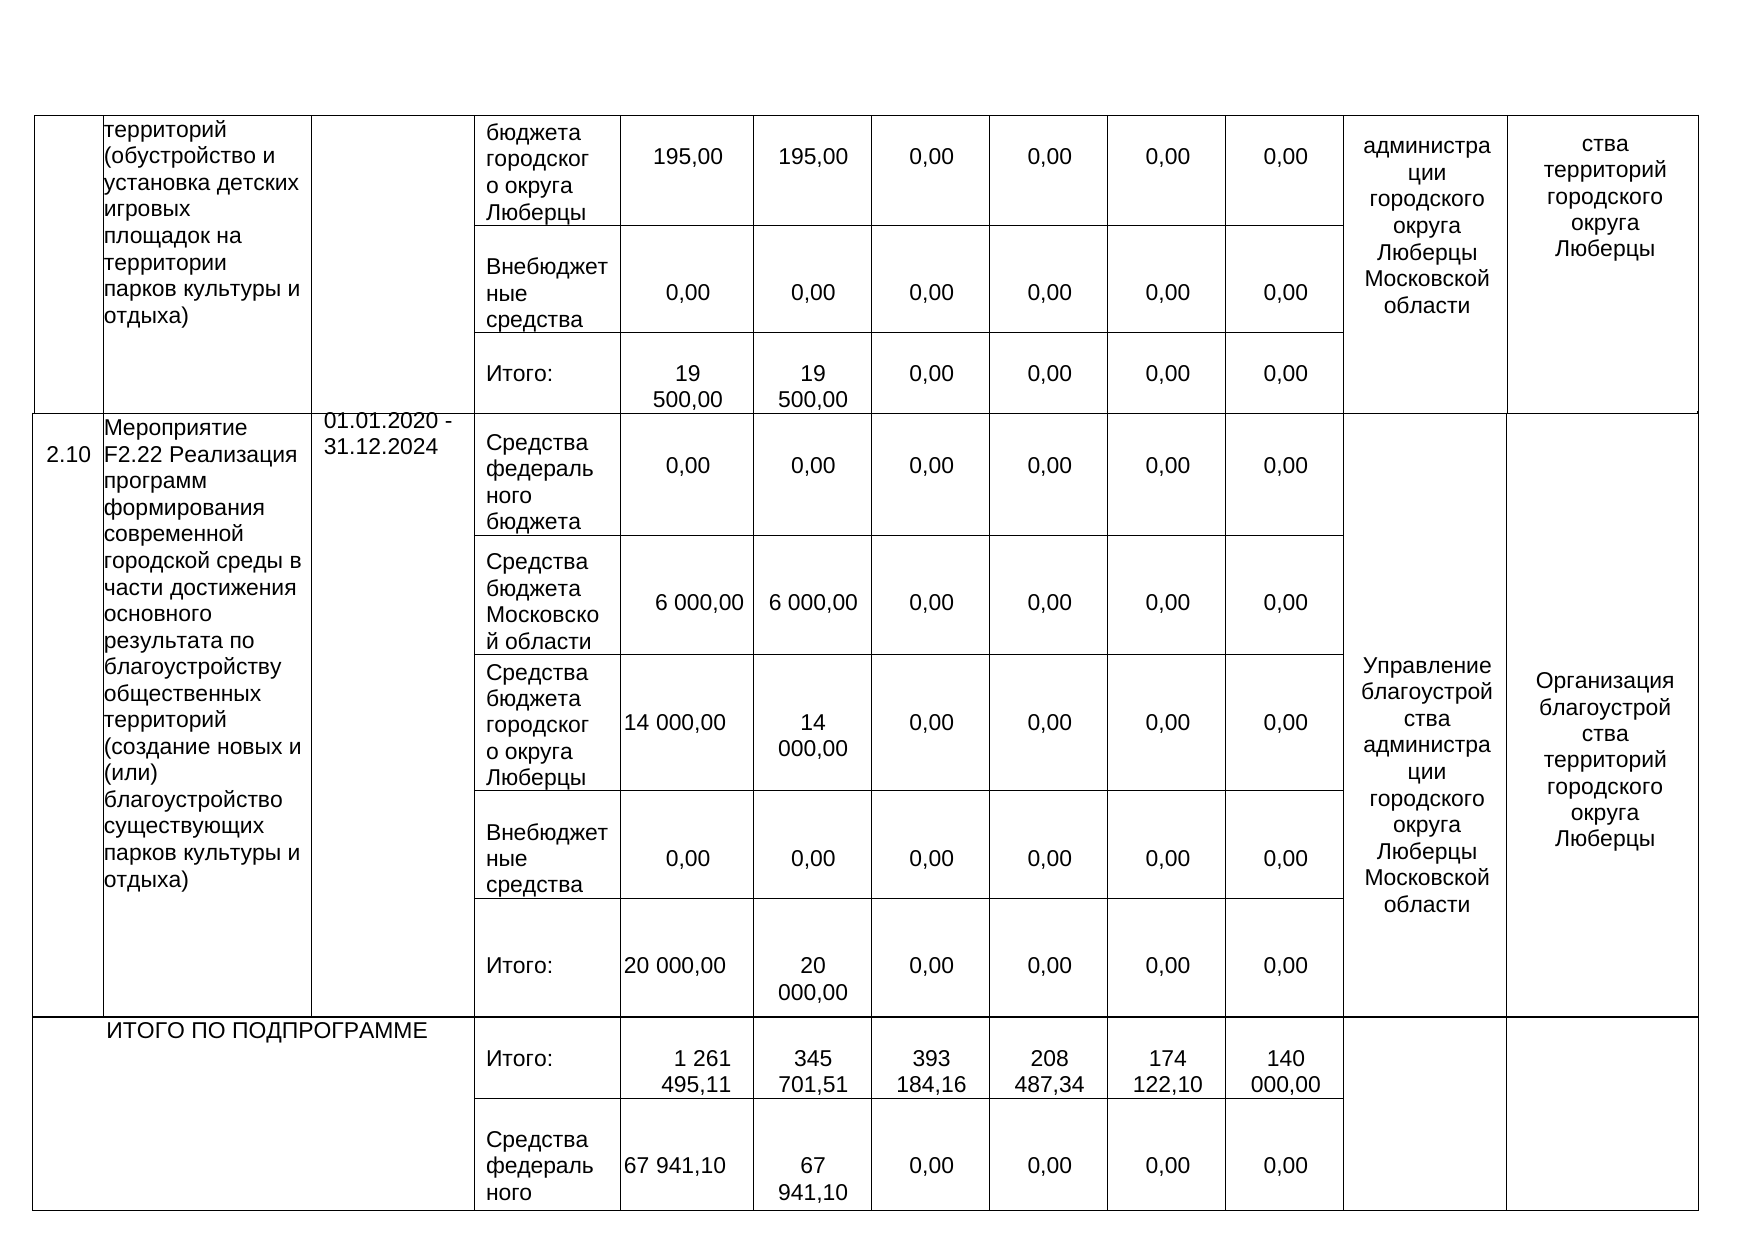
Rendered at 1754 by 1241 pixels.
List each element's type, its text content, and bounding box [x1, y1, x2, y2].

table_cell 6 000,00 [754, 536, 871, 654]
table_cell 0,00 [872, 899, 989, 1016]
table_cell 0,00 [1108, 226, 1225, 332]
table_cell 01.01.2020 - 31.12.2024 [312, 414, 474, 1016]
table_cell 345 701,51 [754, 1018, 871, 1098]
table_cell 393 184,16 [872, 1018, 989, 1098]
table_cell Мероприятие F2.22 Реализация программ формирования современной городской среды в части достижения основного результата по благоустройству общественных территорий (создание новых и (или) благоустройство существующих парков культуры и отдыха) [104, 414, 311, 1016]
table_cell Организация благоустройства территорий городского округа Люберцы [1507, 414, 1698, 1016]
table_cell 0,00 [990, 791, 1107, 898]
table_cell 0,00 [990, 655, 1107, 790]
table_cell ИТОГО ПО ПОДПРОГРАММЕ [33, 1018, 474, 1210]
table_cell 0,00 [1226, 333, 1343, 412]
table_cell 0,00 [1108, 791, 1225, 898]
table_cell 195,00 [754, 116, 871, 225]
table_cell 0,00 [872, 333, 989, 412]
table_cell 0,00 [621, 791, 753, 898]
table_cell Внебюджетные средства [475, 226, 620, 332]
table_cell Средства бюджета городского округа Люберцы [475, 655, 620, 790]
table_cell 0,00 [1108, 414, 1225, 535]
table_cell 6 000,00 [621, 536, 753, 654]
table_cell 0,00 [872, 791, 989, 898]
table_cell 0,00 [754, 414, 871, 535]
table_cell 0,00 [872, 116, 989, 225]
table_cell 195,00 [621, 116, 753, 225]
table_cell 14 000,00 [754, 655, 871, 790]
table_cell Внебюджетные средства [475, 791, 620, 898]
table_cell 0,00 [990, 116, 1107, 225]
table_cell 0,00 [754, 226, 871, 332]
table_cell 1 261 495,11 [621, 1018, 753, 1098]
table_cell 0,00 [990, 1099, 1107, 1210]
table_cell 0,00 [872, 414, 989, 535]
table_cell 0,00 [990, 536, 1107, 654]
table_cell 0,00 [872, 226, 989, 332]
table_cell 0,00 [1226, 226, 1343, 332]
table_cell 140 000,00 [1226, 1018, 1343, 1098]
table_cell Х [1344, 1018, 1506, 1210]
table_cell 0,00 [1108, 116, 1225, 225]
table_cell 208 487,34 [990, 1018, 1107, 1098]
table_cell 0,00 [1226, 899, 1343, 1016]
table_cell 0,00 [1108, 333, 1225, 412]
table_cell 67 941,10 [621, 1099, 753, 1210]
table_cell 0,00 [1226, 791, 1343, 898]
table_cell Средства федерального бюджета [475, 414, 620, 535]
table_cell 0,00 [990, 226, 1107, 332]
table_cell 0,00 [1226, 414, 1343, 535]
table_cell 0,00 [1108, 899, 1225, 1016]
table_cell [475, 116, 620, 225]
table_cell 0,00 [990, 899, 1107, 1016]
table_cell Средства бюджета Московской области [475, 536, 620, 654]
table_cell 2.10 [33, 414, 103, 1016]
table_cell 0,00 [1108, 655, 1225, 790]
table_cell Х [1507, 1018, 1698, 1210]
table_cell 174 122,10 [1108, 1018, 1225, 1098]
table_cell 0,00 [1108, 1099, 1225, 1210]
table_cell 0,00 [872, 1099, 989, 1210]
table_cell 0,00 [990, 333, 1107, 412]
table_cell 0,00 [1108, 536, 1225, 654]
table_cell 19 500,00 [621, 333, 753, 412]
table_cell 14 000,00 [621, 655, 753, 790]
table_cell 0,00 [1226, 655, 1343, 790]
table_cell Итого: [475, 333, 620, 412]
table_cell 19 500,00 [754, 333, 871, 412]
table_cell 20 000,00 [754, 899, 871, 1016]
table_cell 67 941,10 [754, 1099, 871, 1210]
table_cell 0,00 [1226, 116, 1343, 225]
table_cell 20 000,00 [621, 899, 753, 1016]
table_cell Итого: [475, 1018, 620, 1098]
table_cell 0,00 [872, 536, 989, 654]
table_cell 0,00 [1226, 1099, 1343, 1210]
table_cell Итого: [475, 899, 620, 1016]
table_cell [475, 1099, 620, 1210]
table_cell 0,00 [621, 414, 753, 535]
table_cell Управление благоустройства администрации городского округа Люберцы Московской области [1344, 414, 1506, 1016]
table_cell 0,00 [754, 791, 871, 898]
table_cell 0,00 [990, 414, 1107, 535]
table_cell 0,00 [1226, 536, 1343, 654]
table_cell 0,00 [621, 226, 753, 332]
table_cell 0,00 [872, 655, 989, 790]
